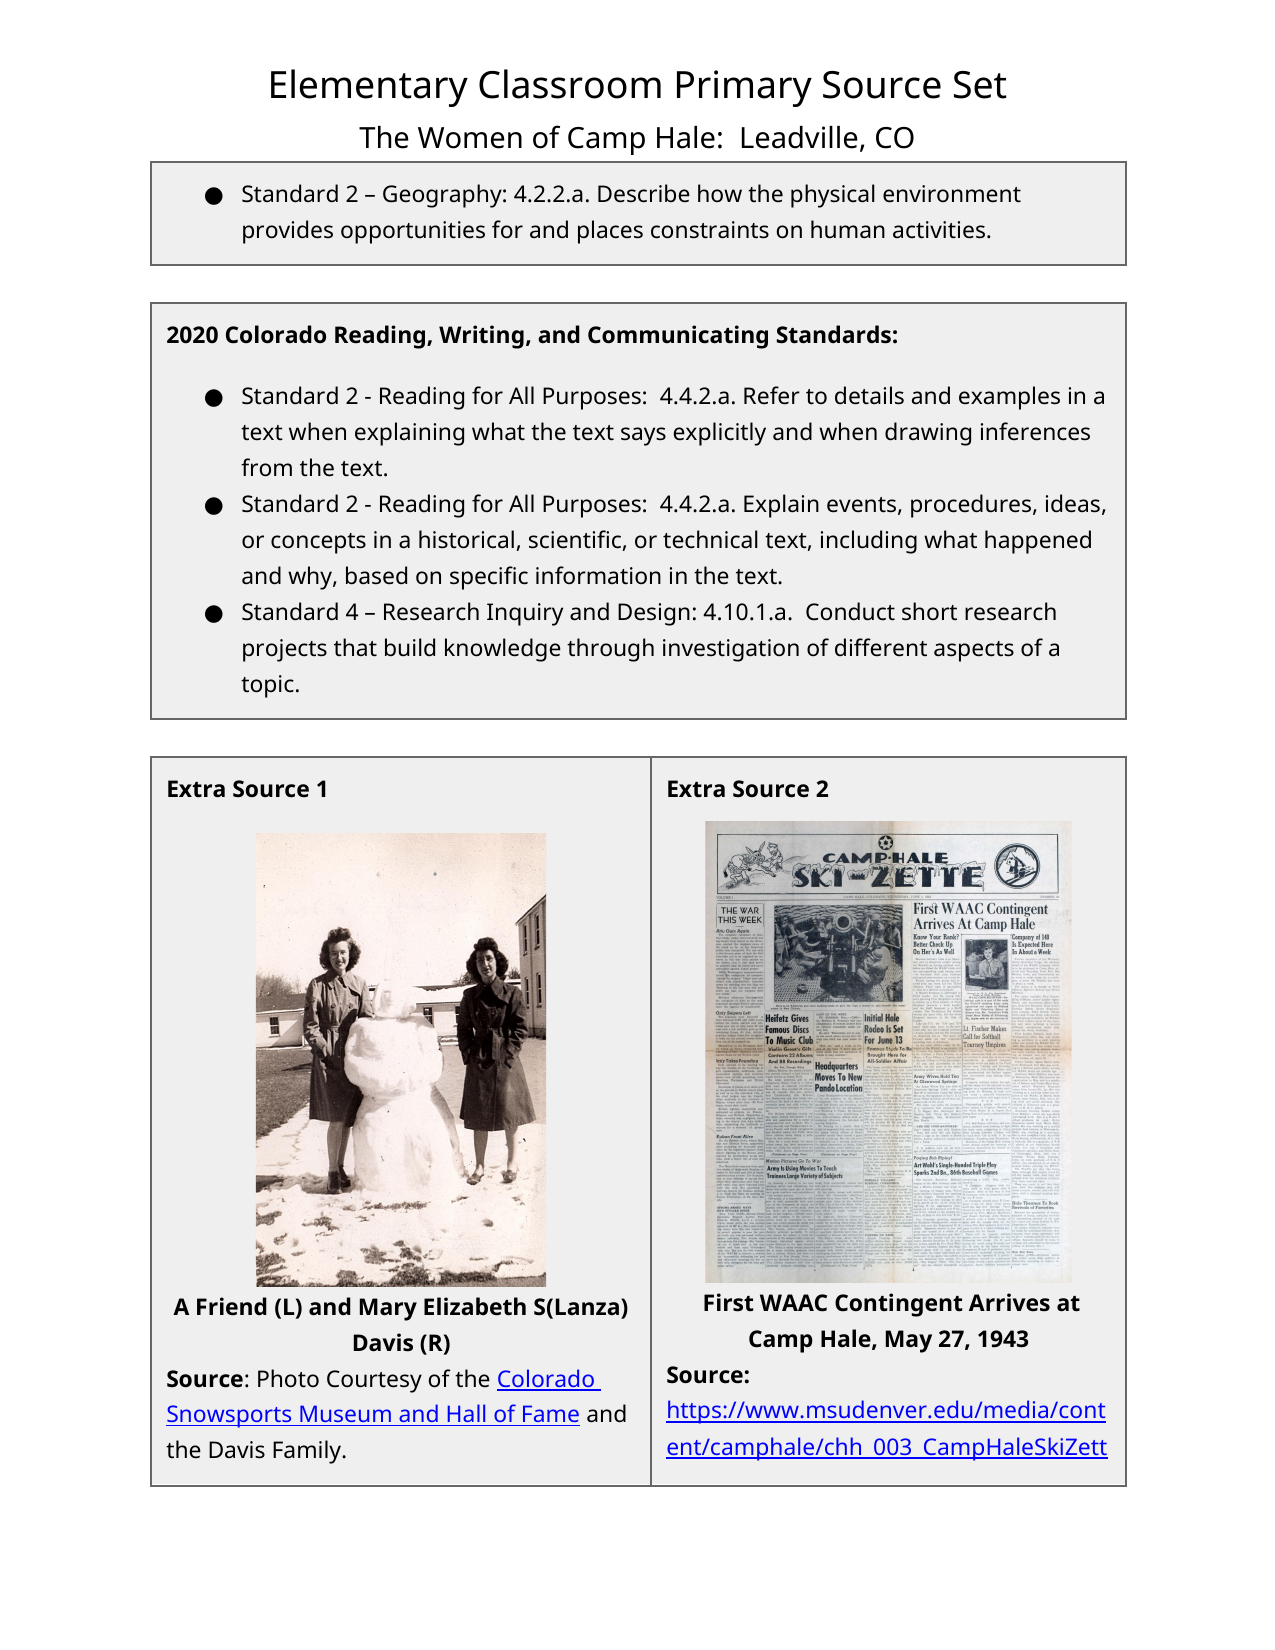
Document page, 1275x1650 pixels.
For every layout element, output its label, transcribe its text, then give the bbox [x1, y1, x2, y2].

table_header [652, 758, 1125, 1484]
picture [255, 833, 547, 1287]
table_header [152, 163, 1125, 264]
table_header 2020 Colorado Reading, Writing, and Communicating Standards: Standard 2 - Reading for All Purposes: 4.4.2.a. Refer to details and examples in a text when explaining what the text says explicitly and when drawing inferences from the text. Standard 2 - Reading for All Purposes: 4.4.2.a. Explain events, procedures, ideas, or concepts in a historical, scientific, or technical text, including what happened and why, based on specific information in the text. Standard 4 – Research Inquiry and Design: 4.10.1.a. Conduct short research projects that build knowledge through investigation of different aspects of a topic. [152, 304, 1125, 718]
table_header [152, 758, 650, 1484]
picture [705, 821, 1072, 1283]
